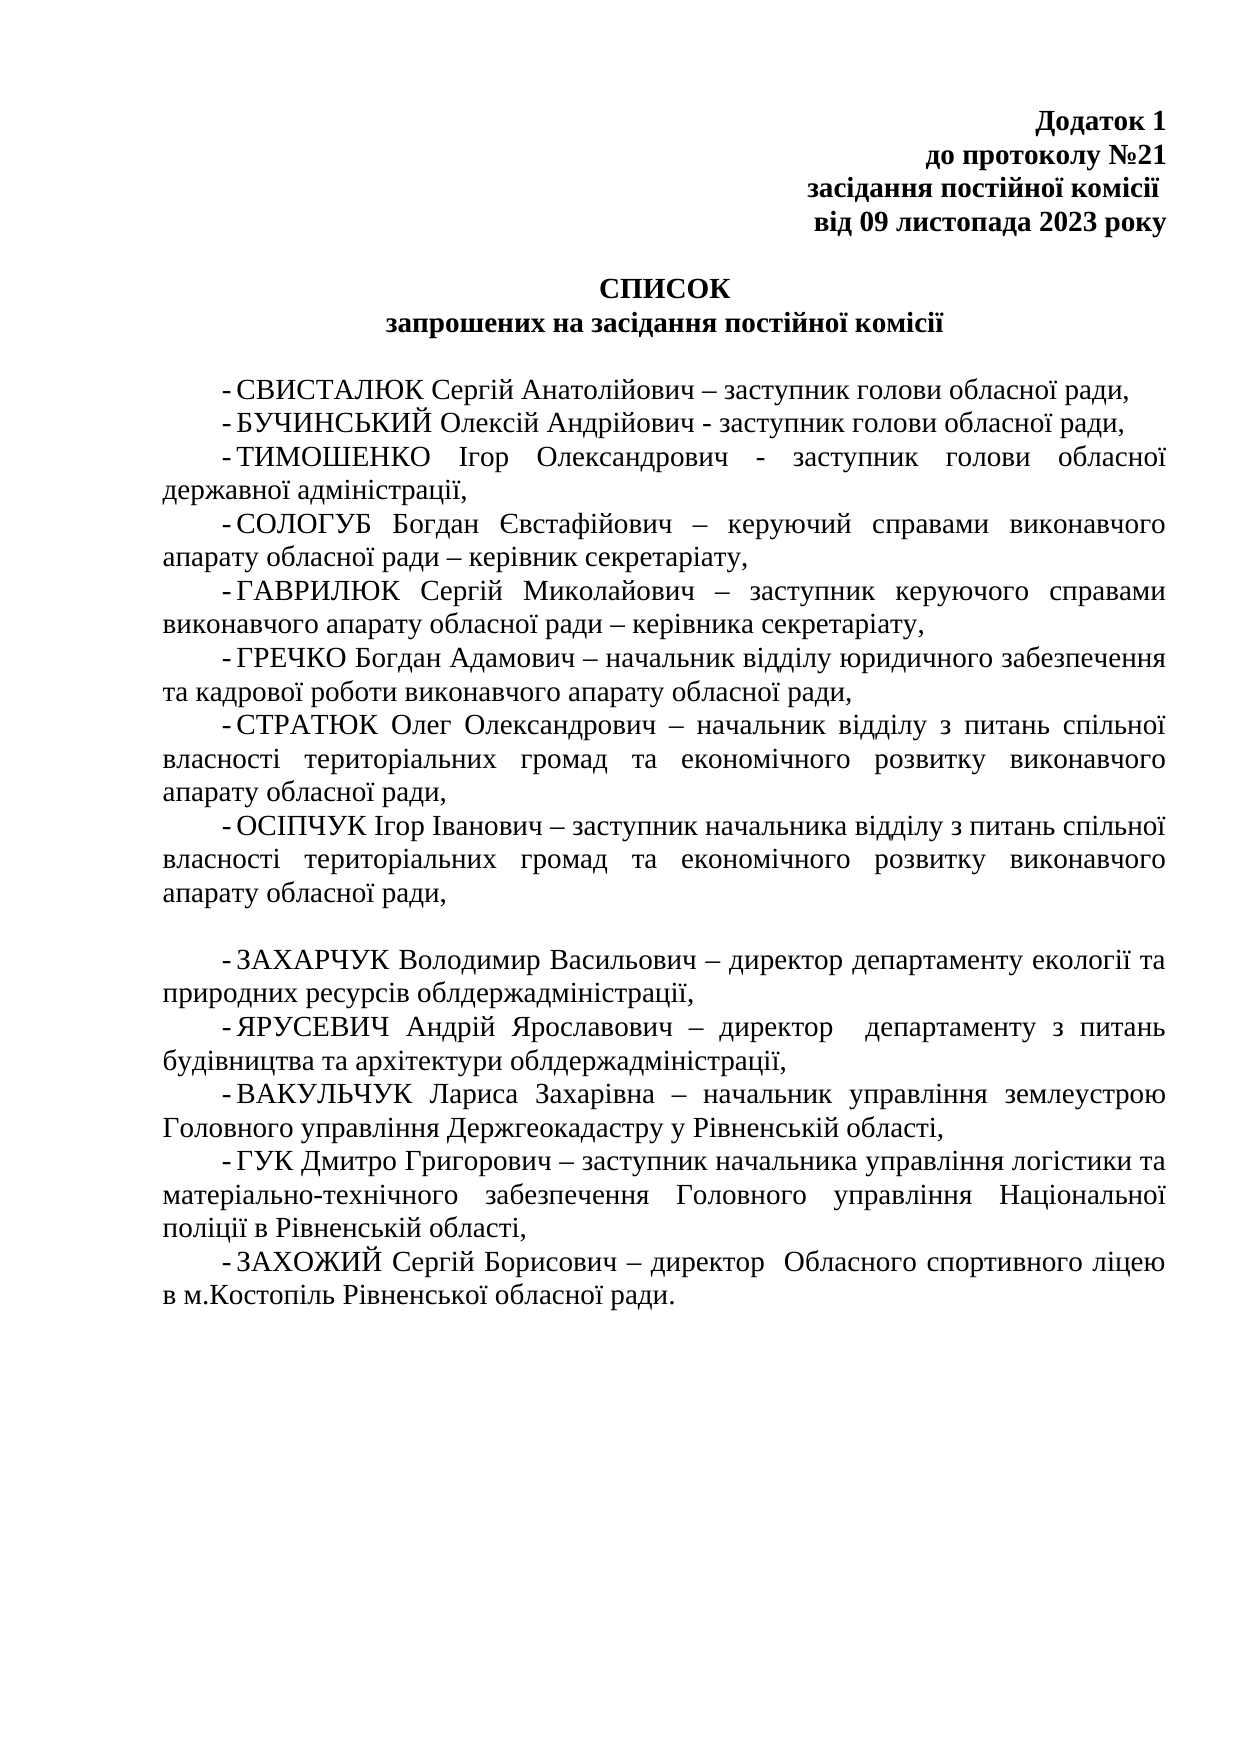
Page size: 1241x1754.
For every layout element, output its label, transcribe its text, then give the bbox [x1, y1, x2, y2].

list Свисталюк Сергій Анатолійович – заступник голови обласної ради, [162, 372, 1167, 405]
list до протоколу №21 [162, 137, 1167, 171]
text засідання постійної комісії від 09 листопада 2023 року [162, 171, 1167, 238]
list Додаток 1 [162, 103, 1167, 137]
list Тимошенко Ігор Олександрович - заступник голови обласної державної адміністрації, [162, 439, 1167, 506]
list Вакульчук Лариса Захарівна – начальник управління землеустрою Головного управління Держгеокадастру у Рівненській області, [162, 1076, 1167, 1143]
list Гаврилюк Сергій Миколайович – заступник керуючого справами виконавчого апарату обласної ради – керівника секретаріату, [162, 573, 1167, 640]
list СТРАТЮК Олег Олександрович – начальник відділу з питань спільної власності територіальних громад та економічного розвитку виконавчого апарату обласної ради, [162, 707, 1167, 808]
text СПИСОК [162, 271, 1167, 305]
list Гречко Богдан Адамович – начальник відділу юридичного забезпечення та кадрової роботи виконавчого апарату обласної ради, [162, 640, 1167, 707]
list Ярусевич Андрій Ярославович – директор департаменту з питань будівництва та архітектури облдержадміністрації, [162, 1009, 1167, 1076]
list ГУК Дмитро Григорович – заступник начальника управління логістики та матеріально-технічного забезпечення Головного управління Національної поліції в Рівненській області, [162, 1143, 1167, 1244]
list Бучинський Олексій Андрійович - заступник голови обласної ради, [162, 405, 1167, 439]
list Захожий Сергій Борисович – директор Обласного спортивного ліцею в м.Костопіль Рівненської обласної ради. [162, 1244, 1167, 1311]
list ОСІПЧУК Ігор Іванович – заступник начальника відділу з питань спільної власності територіальних громад та економічного розвитку виконавчого апарату обласної ради, [162, 808, 1167, 908]
list Сологуб Богдан Євстафійович – керуючий справами виконавчого апарату обласної ради – керівник секретаріату, [162, 506, 1167, 573]
list Захарчук Володимир Васильович – директор департаменту екології та природних ресурсів облдержадміністрації, [162, 942, 1167, 1009]
text запрошених на засідання постійної комісії [162, 305, 1167, 338]
